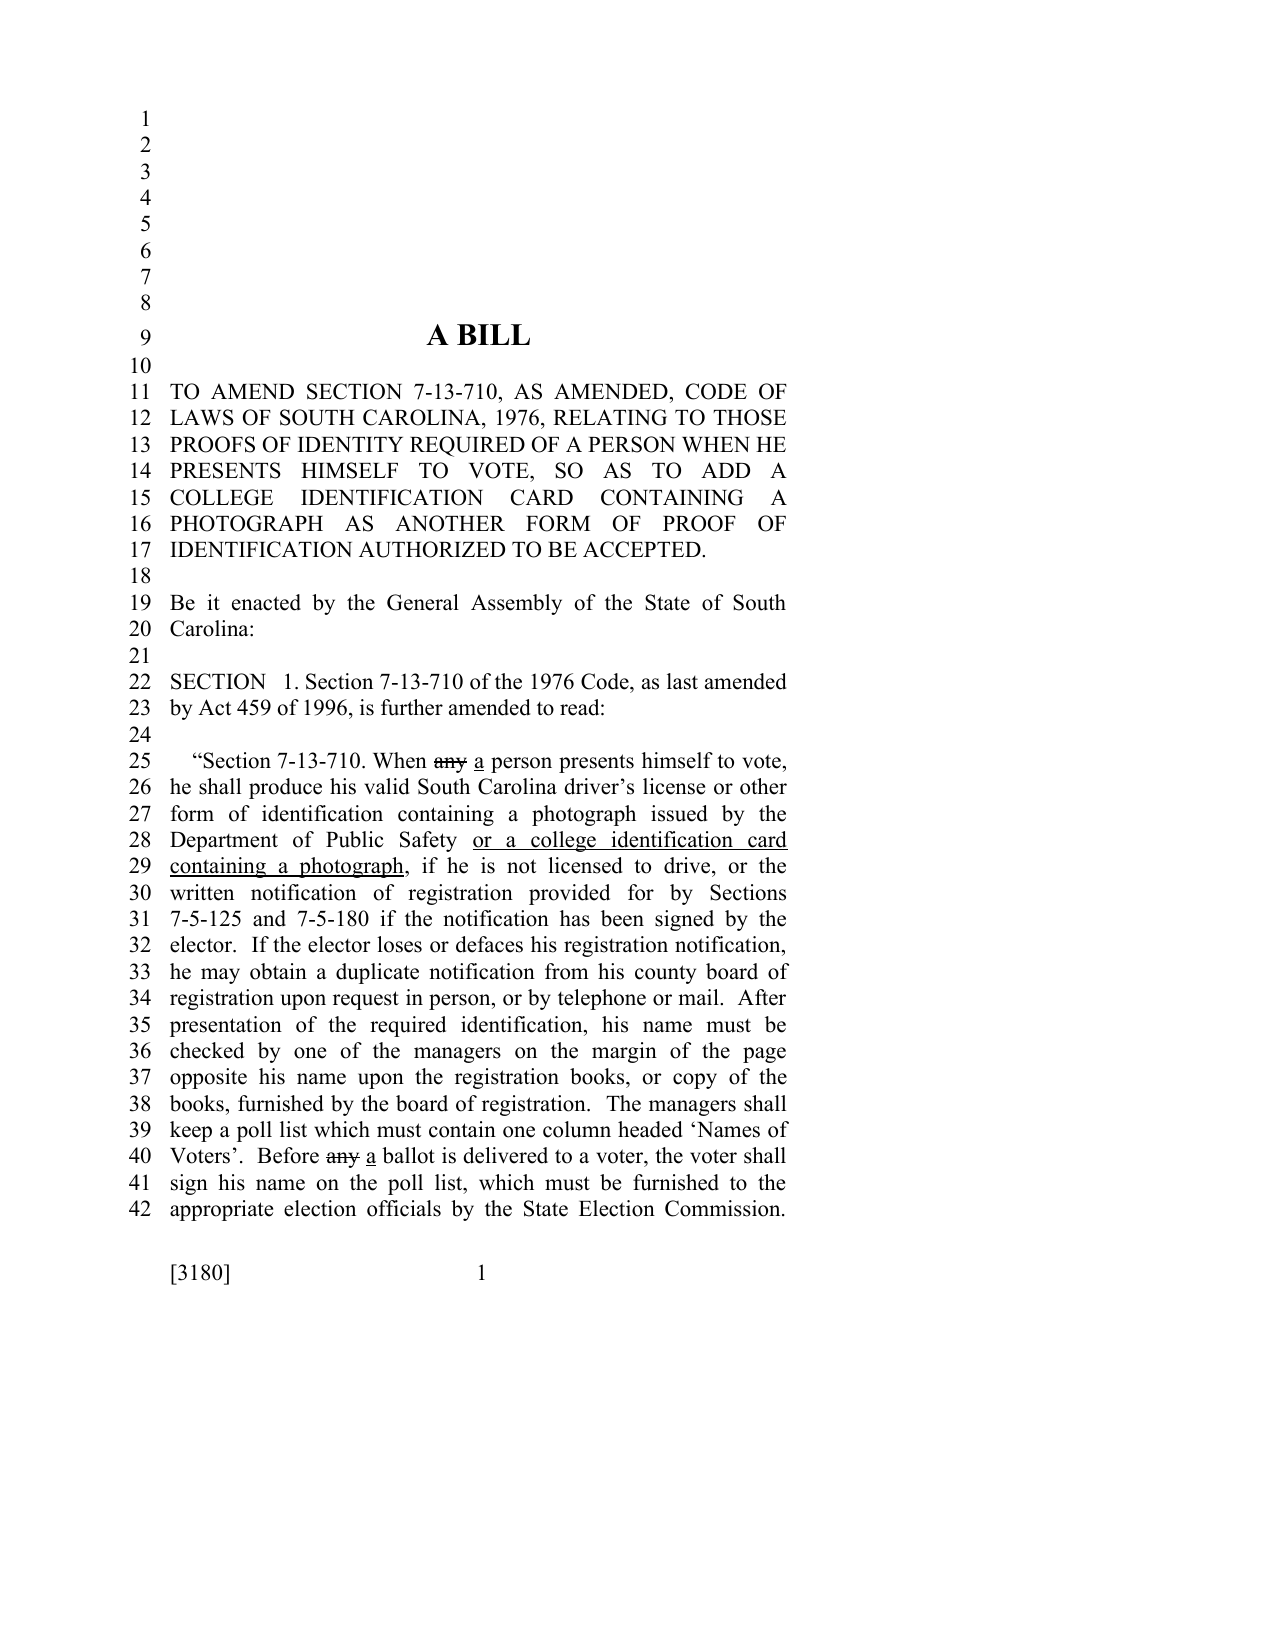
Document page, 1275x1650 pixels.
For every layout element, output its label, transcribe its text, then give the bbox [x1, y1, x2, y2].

text SECTION 1. Section 7-13-710 of the 1976 Code, as last amended by Act 459 of 1996, is further amended to read: [169, 668, 787, 721]
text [169, 747, 787, 1221]
text Be it enacted by the General Assembly of the State of South Carolina: [169, 589, 787, 642]
text TO AMEND SECTION 7-13-710, AS AMENDED, CODE OF LAWS OF SOUTH CAROLINA, 1976, RELATING TO THOSE PROOFS OF IDENTITY REQUIRED OF A PERSON WHEN HE PRESENTS HIMSELF TO VOTE, SO AS TO ADD A COLLEGE IDENTIFICATION CARD CONTAINING A PHOTOGRAPH AS ANOTHER FORM OF PROOF OF IDENTIFICATION AUTHORIZED TO BE ACCEPTED. [169, 378, 787, 563]
text A BILL [169, 316, 787, 352]
